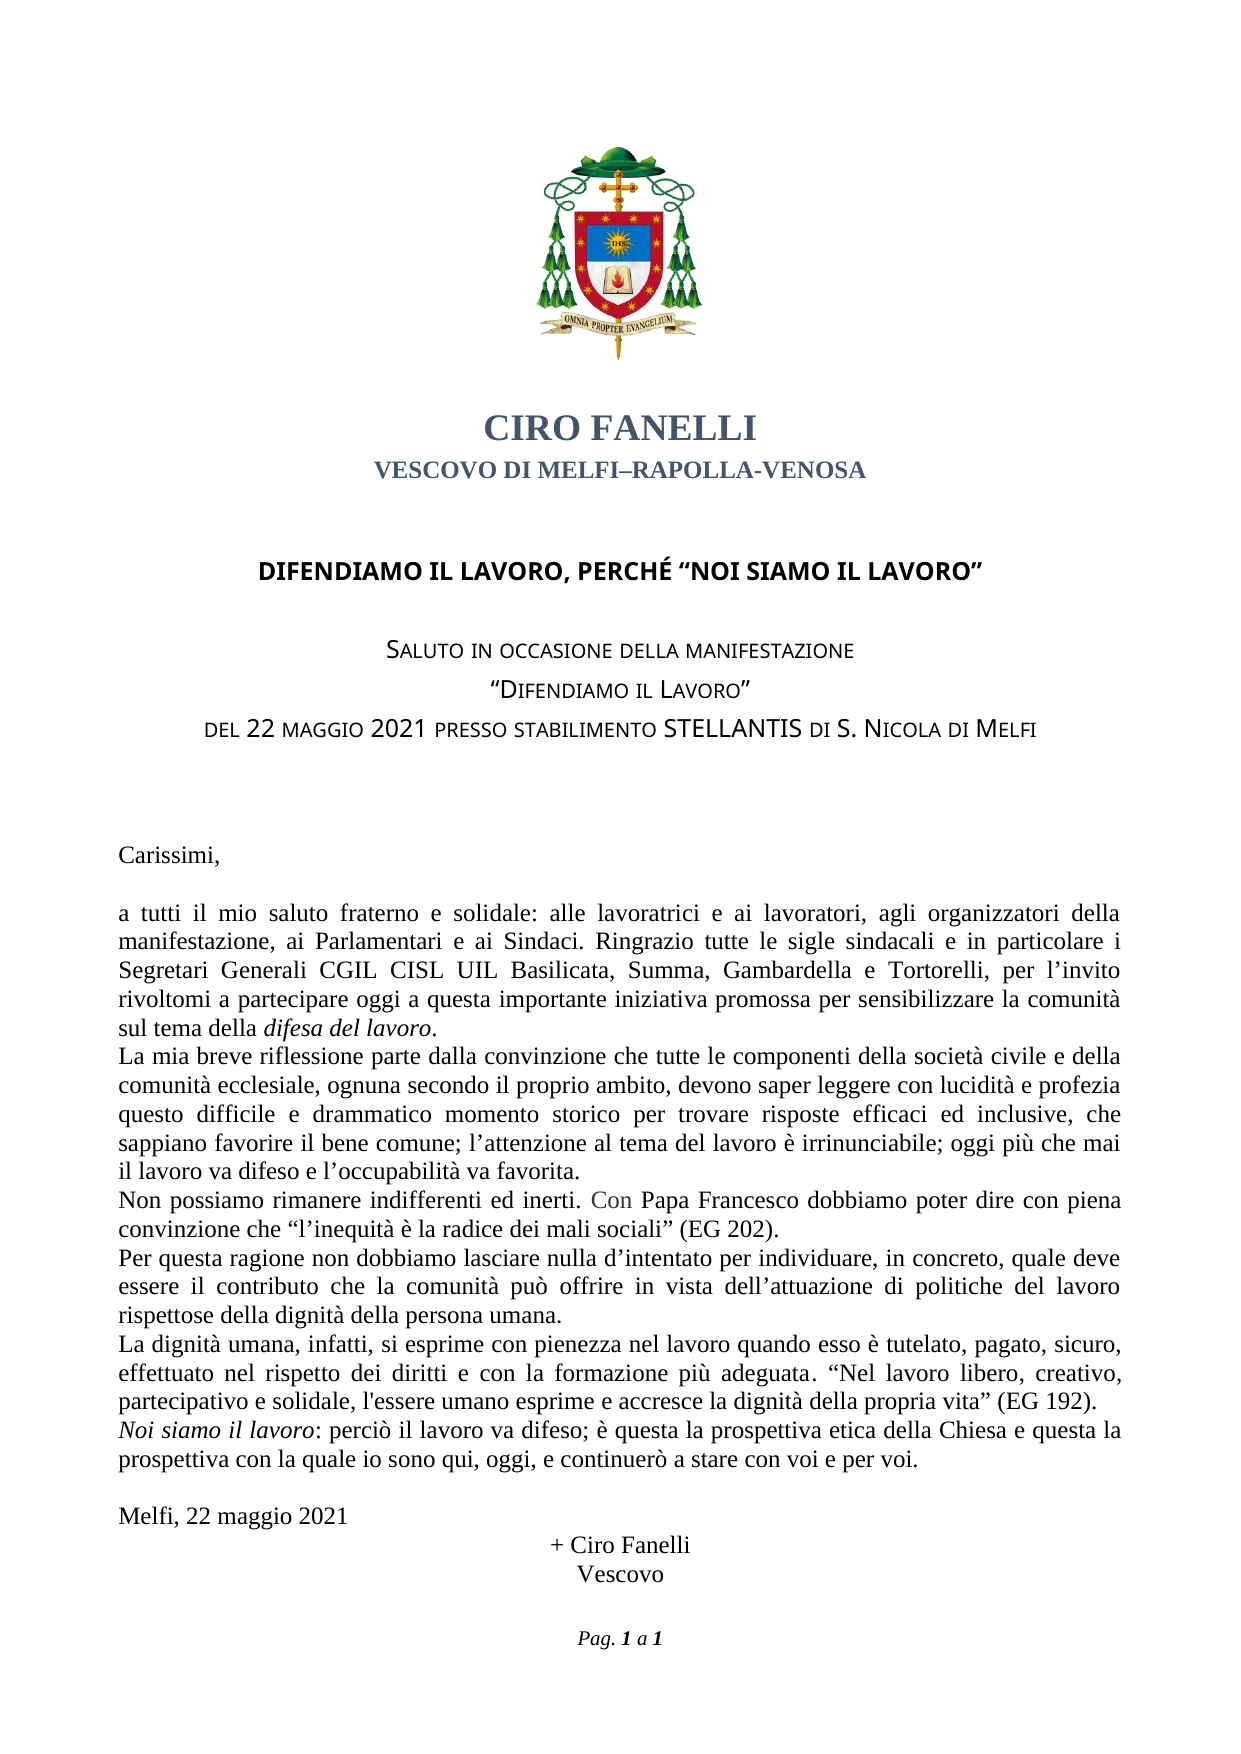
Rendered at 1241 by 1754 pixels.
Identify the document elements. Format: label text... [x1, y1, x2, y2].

text DIFENDIAMO IL LAVORO, PERCHÉ “NOI SIAMO IL LAVORO” [118, 554, 1122, 588]
text CIRO FANELLI [118, 405, 1122, 448]
text La dignità umana, infatti, si esprime con pienezza nel lavoro quando esso è tutelato, pagato, sicuro, effettuato nel rispetto dei diritti e con la formazione più adeguata. “Nel lavoro libero, creativo, partecipativo e solidale, l'essere umano esprime e accresce la dignità della propria vita” (EG 192). [118, 1329, 1122, 1415]
text a tutti il mio saluto fraterno e solidale: alle lavoratrici e ai lavoratori, agli organizzatori della manifestazione, ai Parlamentari e ai Sindaci. Ringrazio tutte le sigle sindacali e in particolare i Segretari Generali CGIL CISL UIL Basilicata, Summa, Gambardella e Tortorelli, per l’invito rivoltomi a partecipare oggi a questa importante iniziativa promossa per sensibilizzare la comunità sul tema della difesa del lavoro. [118, 898, 1122, 1041]
text VESCOVO DI MELFI–RAPOLLA-VENOSA [118, 455, 1122, 483]
text Carissimi, [118, 840, 1122, 869]
text + Ciro Fanelli [118, 1530, 1122, 1559]
text Noi siamo il lavoro: perciò il lavoro va difeso; è questa la prospettiva etica della Chiesa e questa la prospettiva con la quale io sono qui, oggi, e continuerò a stare con voi e per voi. [118, 1415, 1122, 1473]
text Melfi, 22 maggio 2021 [118, 1501, 1122, 1530]
text Saluto in occasione della manifestazione [118, 632, 1122, 666]
picture [536, 147, 704, 368]
text Per questa ragione non dobbiamo lasciare nulla d’intentato per individuare, in concreto, quale deve essere il contributo che la comunità può offrire in vista dell’attuazione di politiche del lavoro rispettose della dignità della persona umana. [118, 1243, 1122, 1329]
text Vescovo [118, 1559, 1122, 1588]
text del 22 maggio 2021 presso stabilimento STELLANTIS di S. Nicola di Melfi [118, 711, 1122, 744]
text “Difendiamo il Lavoro” [118, 671, 1122, 705]
text Non possiamo rimanere indifferenti ed inerti. Con Papa Francesco dobbiamo poter dire con piena convinzione che “l’inequità è la radice dei mali sociali” (EG 202). [118, 1185, 1122, 1243]
text La mia breve riflessione parte dalla convinzione che tutte le componenti della società civile e della comunità ecclesiale, ognuna secondo il proprio ambito, devono saper leggere con lucidità e profezia questo difficile e drammatico momento storico per trovare risposte efficaci ed inclusive, che sappiano favorire il bene comune; l’attenzione al tema del lavoro è irrinunciabile; oggi più che mai il lavoro va difeso e l’occupabilità va favorita. [118, 1041, 1122, 1185]
